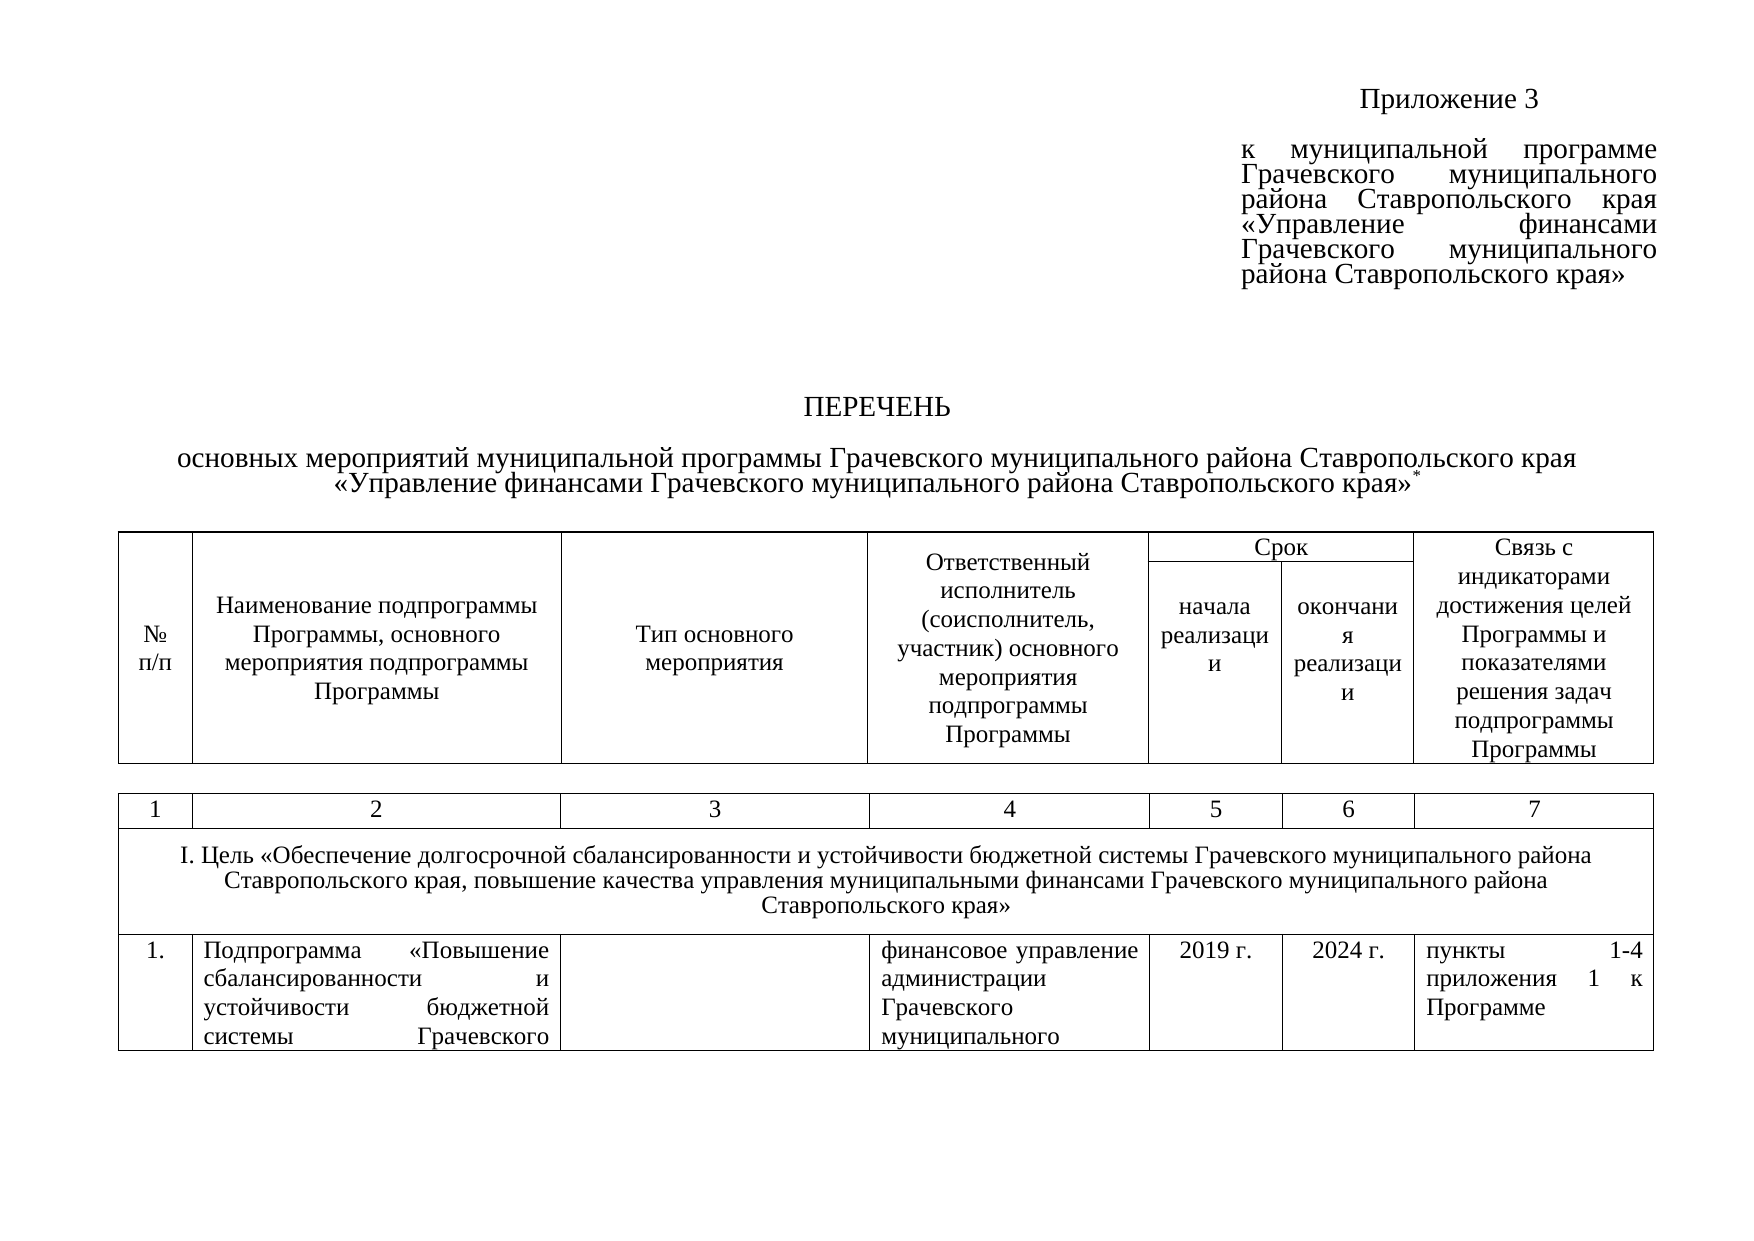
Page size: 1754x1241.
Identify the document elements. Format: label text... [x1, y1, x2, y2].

table_cell окончания реализации [1282, 562, 1413, 762]
table_header 2 [193, 794, 560, 828]
table_header Связь с индикаторами достижения целей Программы и показателями решения задач подпрограммы Программы [1414, 533, 1653, 762]
table_header Тип основного мероприятия [562, 533, 867, 762]
table_header Приложение 3 к муниципальной программе Грачевского муниципального района Ставропольского края «Управление финансами Грачевского муниципального района Ставропольского края» [1230, 89, 1668, 289]
table_cell начала реализации [1149, 562, 1281, 762]
table_header 3 [561, 794, 869, 828]
table_cell 2024 г. [1283, 935, 1414, 1050]
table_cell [193, 935, 560, 1050]
table_header 4 [870, 794, 1149, 828]
table_header 1 [119, 794, 192, 828]
table_cell пункты 1-4 приложения 1 к Программе [1415, 935, 1653, 1050]
table_header 5 [1150, 794, 1282, 828]
table_header Ответственный исполнитель (соисполнитель, участник) основного мероприятия подпрограммы Программы [868, 533, 1148, 762]
table_header № п/п [119, 533, 192, 762]
text ПЕРЕЧЕНЬ [118, 389, 1636, 423]
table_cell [870, 935, 1149, 1050]
table_header 6 [1283, 794, 1414, 828]
table_cell I. Цель «Обеспечение долгосрочной сбалансированности и устойчивости бюджетной системы Грачевского муниципального района Ставропольского края, повышение качества управления муниципальными финансами Грачевского муниципального района Ставропольского края» [119, 829, 1653, 934]
table_cell 1. [119, 935, 192, 1050]
table_header Срок [1149, 533, 1413, 561]
text основных мероприятий муниципальной программы Грачевского муниципального района Ставропольского края «Управление финансами Грачевского муниципального района Ставропольского края»* [118, 448, 1636, 498]
table_header 7 [1415, 794, 1653, 828]
table_cell [561, 935, 869, 1050]
table_cell 2019 г. [1150, 935, 1282, 1050]
table_header Наименование подпрограммы Программы, основного мероприятия подпрограммы Программы [193, 533, 561, 762]
